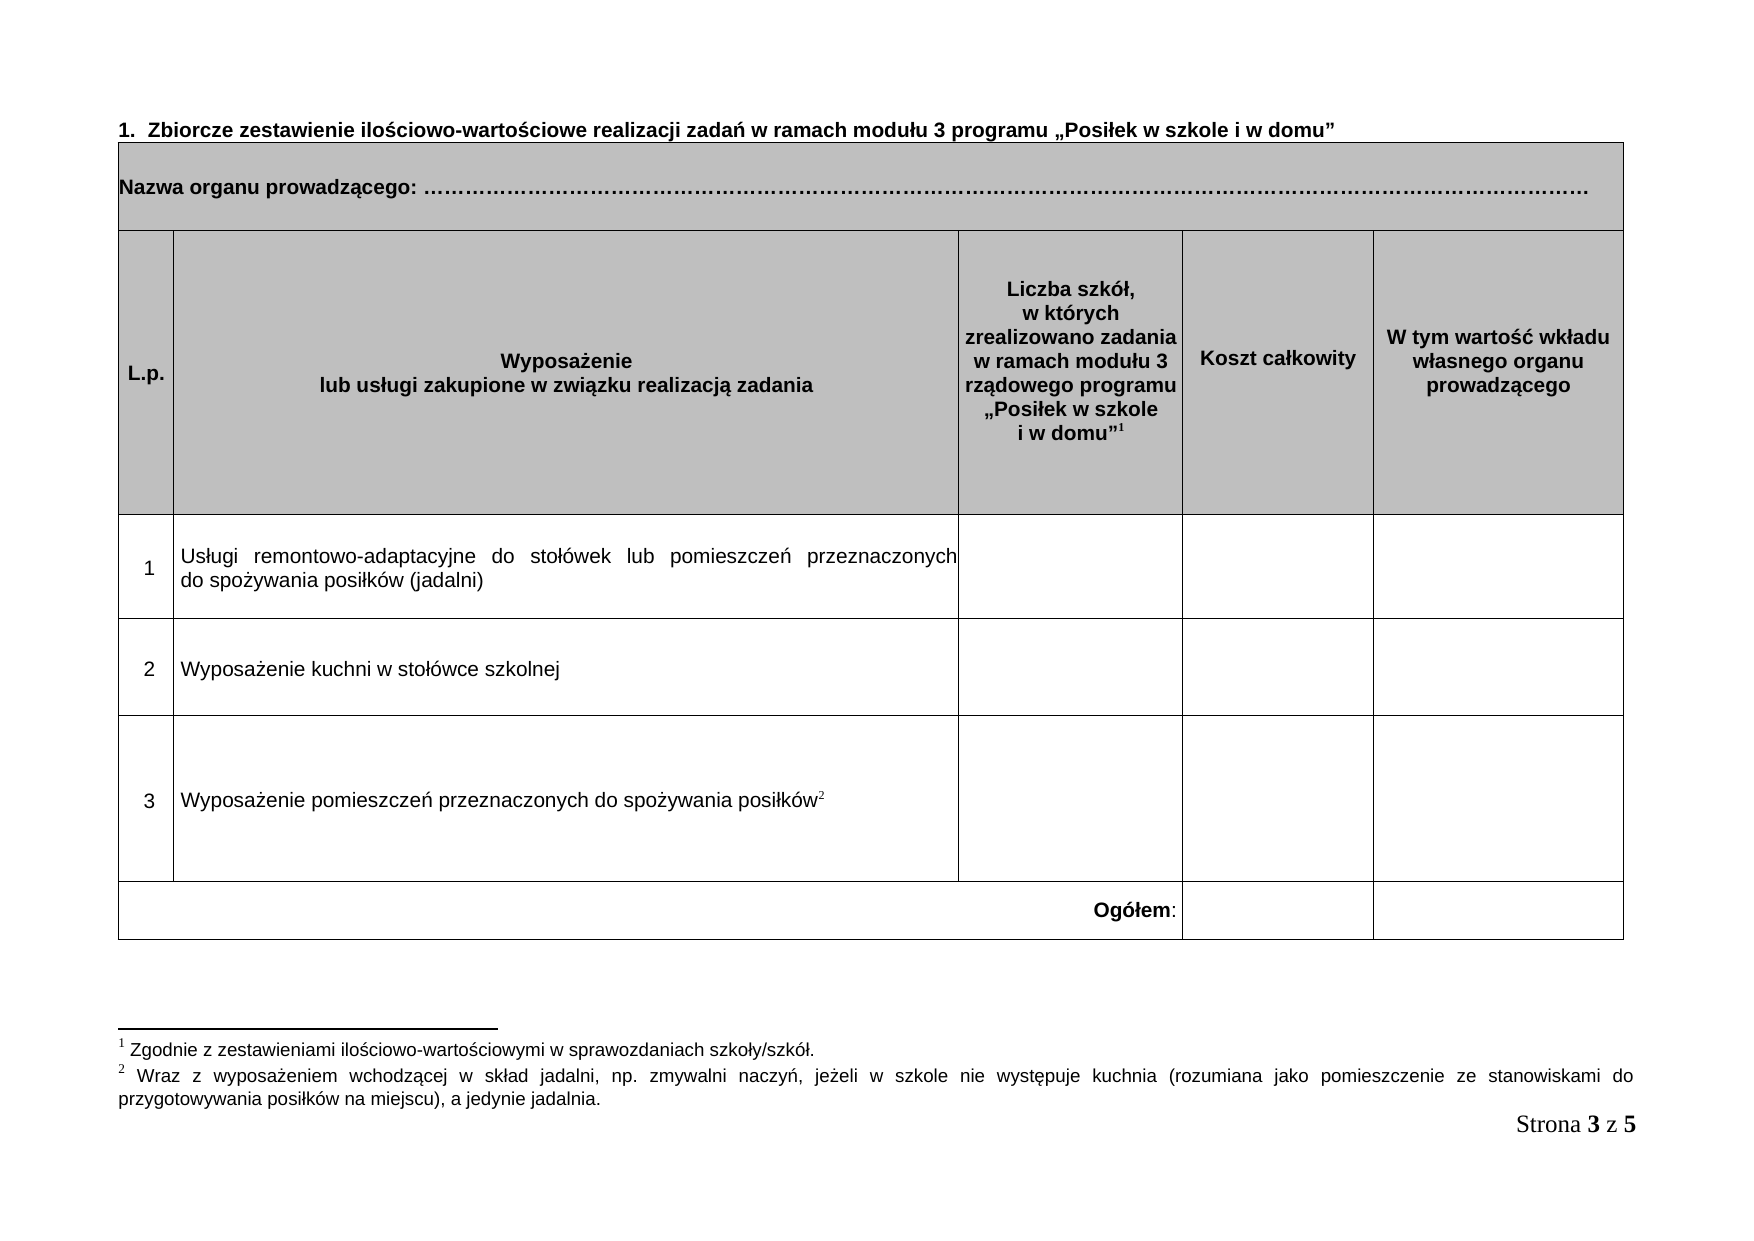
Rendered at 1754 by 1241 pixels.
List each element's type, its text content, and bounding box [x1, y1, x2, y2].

table_cell Koszt całkowity [1183, 231, 1373, 514]
table_cell W tym wartość wkładu własnego organu prowadzącego [1374, 231, 1623, 514]
table_cell [959, 619, 1182, 715]
table_cell Usługi remontowo-adaptacyjne do stołówek lub pomieszczeń przeznaczonych do spożywania posiłków (jadalni) [174, 515, 958, 617]
table_cell [1374, 515, 1623, 617]
table_cell Ogółem: [119, 882, 1182, 939]
table_cell 3 [119, 716, 173, 881]
table_cell Wyposażenie kuchni w stołówce szkolnej [174, 619, 958, 715]
table_cell L.p. [119, 231, 173, 514]
list Zbiorcze zestawienie ilościowo-wartościowe realizacji zadań w ramach modułu 3 programu „Posiłek w szkole i w domu” [118, 118, 1636, 142]
table_cell [1183, 882, 1373, 939]
table_cell [1374, 716, 1623, 881]
table_cell [959, 716, 1182, 881]
table_cell [1183, 515, 1373, 617]
table_cell [1183, 619, 1373, 715]
table_cell 2 [119, 619, 173, 715]
table_cell 1 [119, 515, 173, 617]
table_cell Wyposażenie lub usługi zakupione w związku realizacją zadania [174, 231, 958, 514]
table_header Nazwa organu prowadzącego: …………………………………………………………………………………………………………………………………………………… [119, 143, 1623, 230]
table_cell Liczba szkół, w których zrealizowano zadania w ramach modułu 3 rządowego programu „Posiłek w szkole i w domu” [959, 231, 1182, 514]
table_cell [1183, 716, 1373, 881]
table_cell [959, 515, 1182, 617]
table_cell [1374, 619, 1623, 715]
table_cell [1374, 882, 1623, 939]
table_cell Wyposażenie pomieszczeń przeznaczonych do spożywania posiłków [174, 716, 958, 881]
